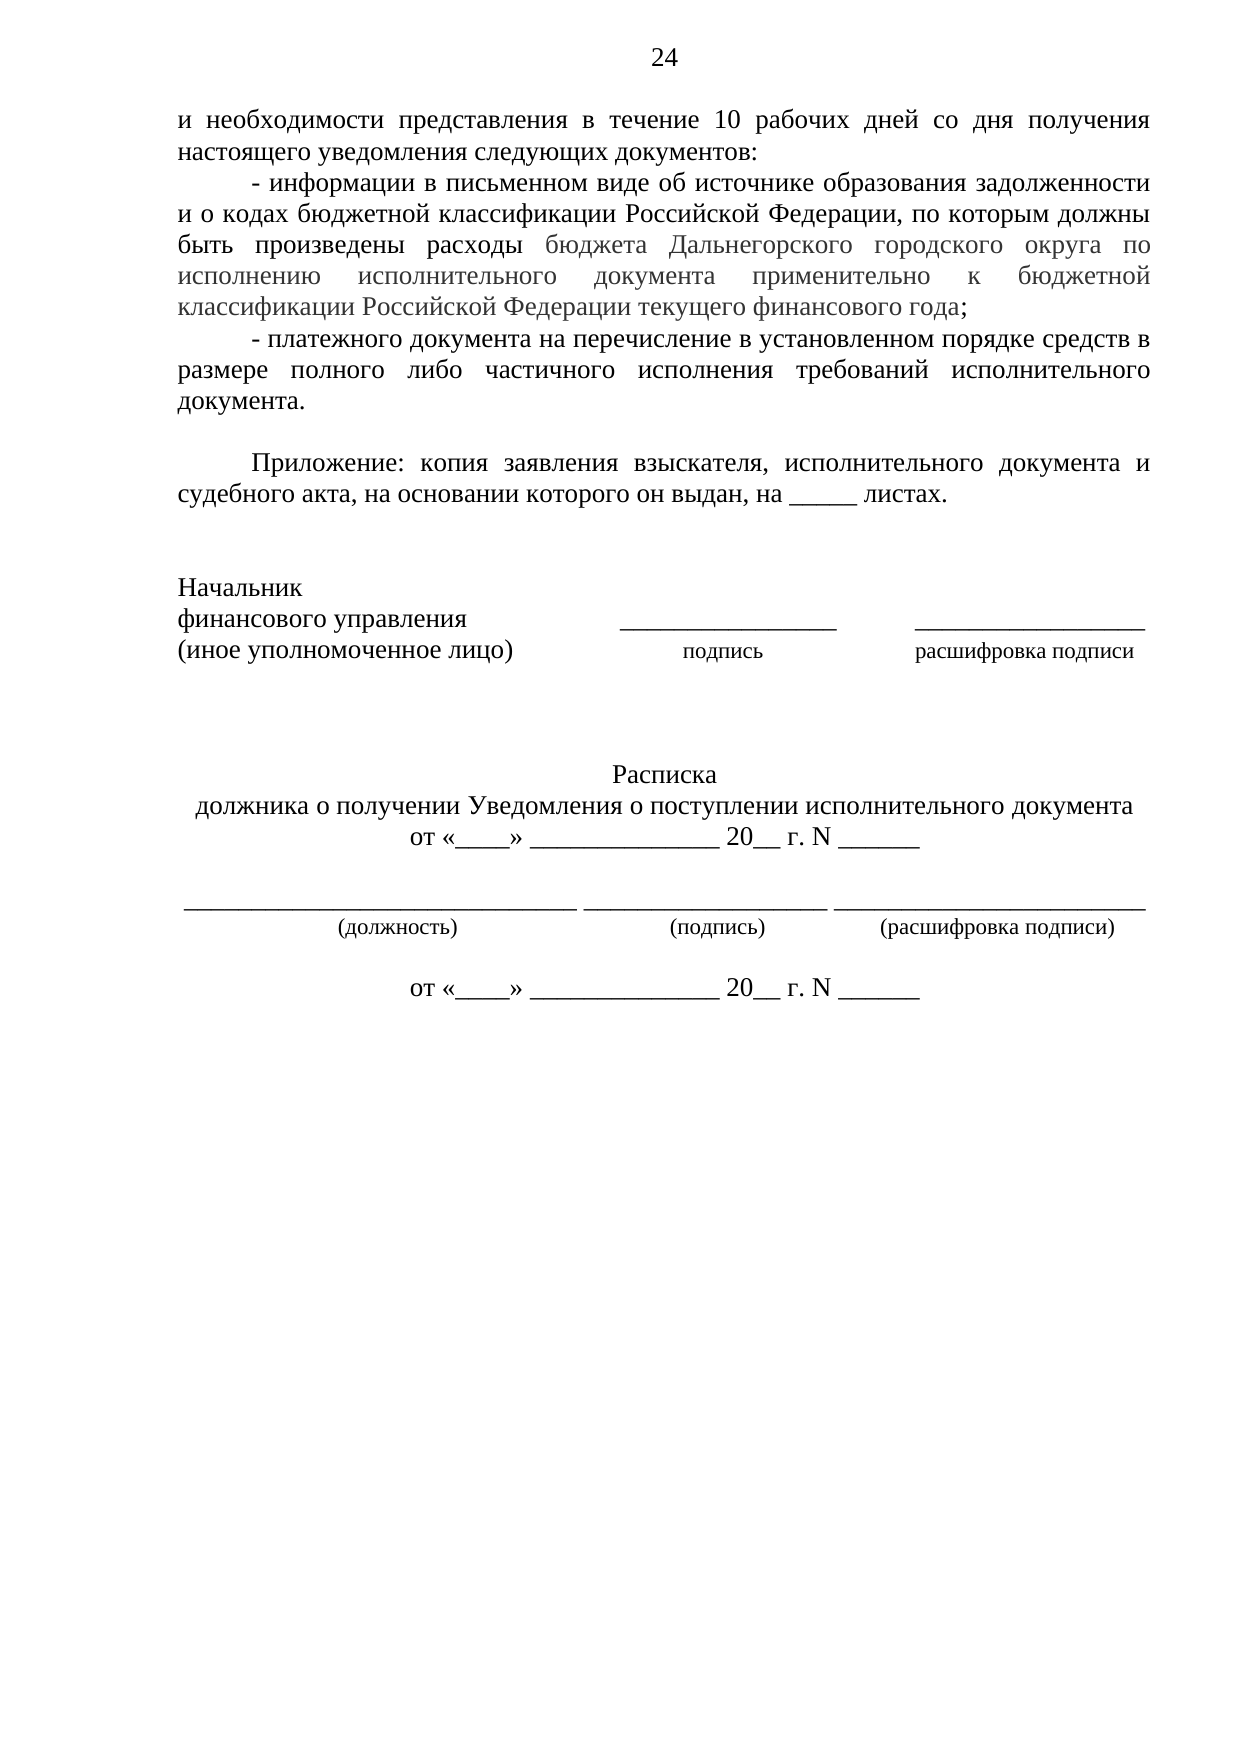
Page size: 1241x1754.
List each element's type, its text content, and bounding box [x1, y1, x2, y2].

text (должность) (подпись) (расшифровка подписи) [177, 913, 1152, 940]
text Расписка [177, 758, 1152, 789]
text Приложение: копия заявления взыскателя, исполнительного документа и судебного акта, на основании которого он выдан, на _____ листах. [177, 446, 1152, 508]
text (иное уполномоченное лицо) подпись расшифровка подписи [177, 633, 1152, 664]
text от «____» ______________ 20__ г. N ______ [177, 971, 1152, 1002]
text от «____» ______________ 20__ г. N ______ [177, 820, 1152, 851]
text должника о получении Уведомления о поступлении исполнительного документа [177, 789, 1152, 820]
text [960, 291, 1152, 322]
text _____________________________ __________________ _______________________ [177, 882, 1152, 913]
text - платежного документа на перечисление в установленном порядке средств в размере полного либо частичного исполнения требований исполнительного документа. [177, 322, 1152, 415]
text Начальник [177, 571, 1152, 602]
text и необходимости представления в течение 10 рабочих дней со дня получения настоящего уведомления следующих документов: [177, 104, 1152, 166]
text финансового управления ________________ _________________ [177, 602, 1152, 633]
text - информации в письменном виде об источнике образования задолженности и о кодах бюджетной классификации Российской Федерации, по которым должны быть произведены расходы бюджета Дальнегорского городского округа по исполнению исполнительного документа применительно к бюджетной классификации Российской Федерации текущего финансового года; [177, 166, 1152, 259]
